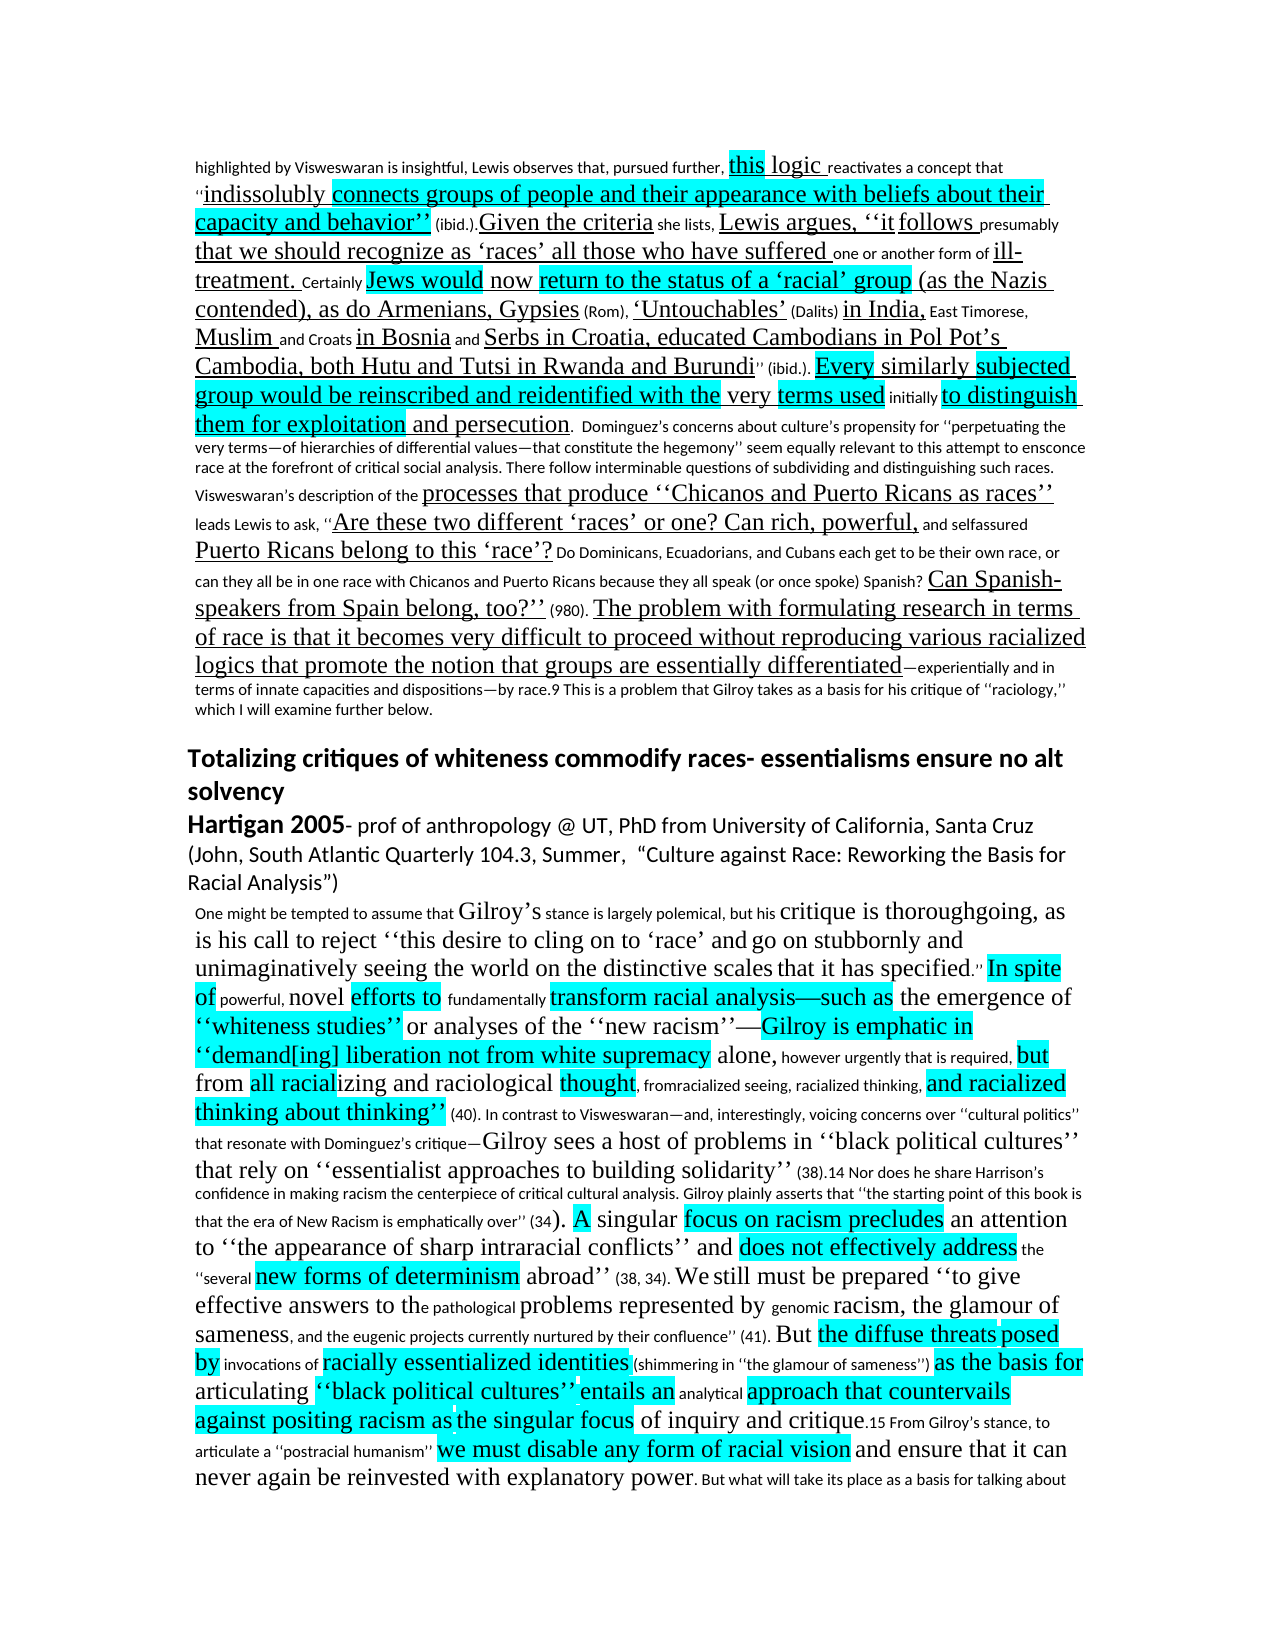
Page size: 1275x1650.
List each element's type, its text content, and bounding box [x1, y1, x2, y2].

text (John, South Atlantic Quarterly 104.3, Summer, “Culture against Race: Reworking the Basis for Racial Analysis”) [187, 840, 1087, 896]
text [195, 150, 1087, 720]
subtitle Totalizing critiques of whiteness commodify races- essentialisms ensure no alt solvency [187, 741, 1087, 807]
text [195, 896, 1087, 1491]
text Hartigan 2005- prof of anthropology @ UT, PhD from University of California, Santa Cruz [187, 807, 1087, 840]
